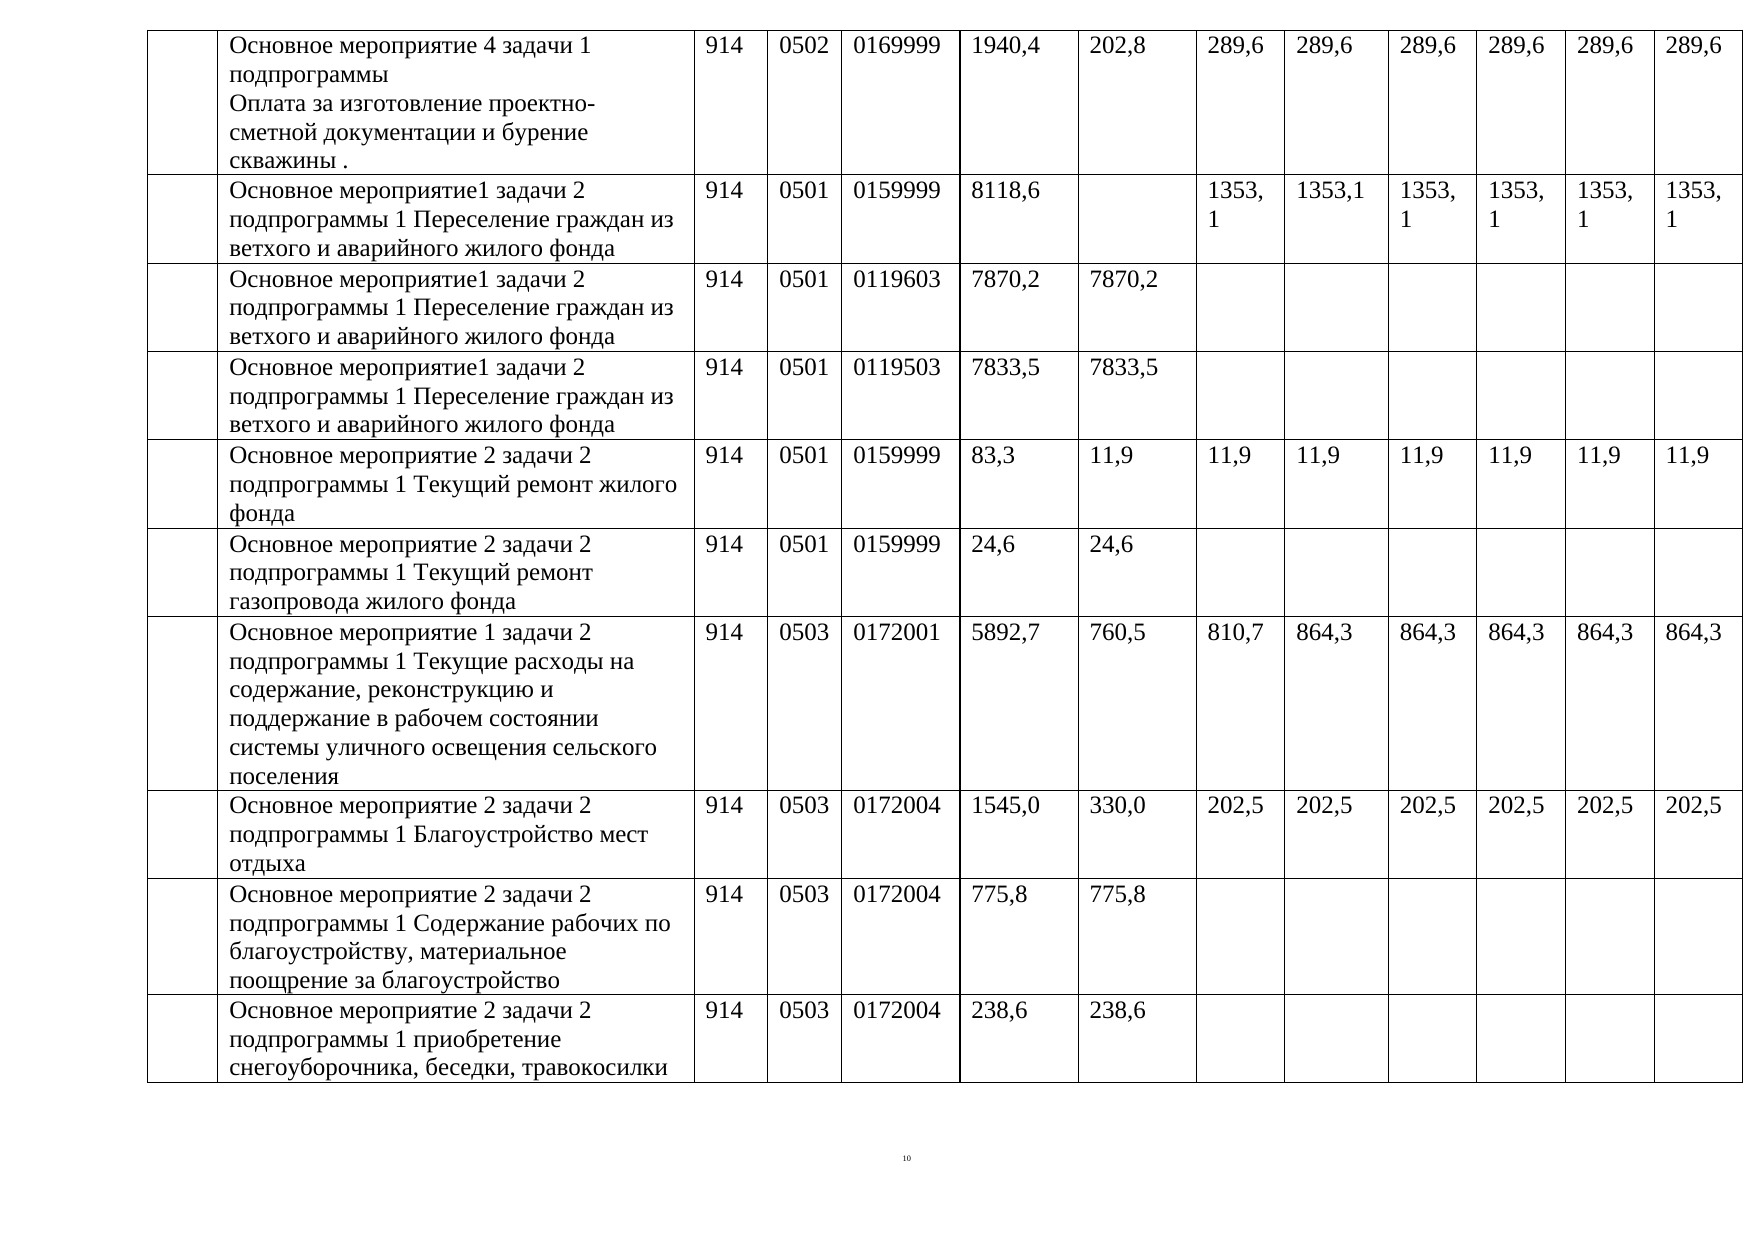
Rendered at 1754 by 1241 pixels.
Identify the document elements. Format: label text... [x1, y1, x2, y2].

table_cell [1285, 264, 1388, 351]
table_cell 5892,7 [961, 617, 1078, 789]
table_cell 7833,5 [961, 352, 1078, 439]
table_cell 1353,1 [1285, 175, 1388, 263]
table_cell 289,6 [1477, 31, 1565, 174]
table_cell 0159999 [842, 440, 959, 528]
table_cell Основное мероприятие 2 задачи 2 подпрограммы 1 Благоустройство мест отдыха [218, 791, 694, 878]
table_cell 83,3 [961, 440, 1078, 528]
table_cell [1655, 879, 1742, 994]
table_cell 289,6 [1197, 31, 1284, 174]
table_cell 238,6 [961, 995, 1078, 1082]
table_cell 202,8 [1079, 31, 1196, 174]
table_cell [1197, 995, 1284, 1082]
table_cell 7870,2 [961, 264, 1078, 351]
table_cell 11,9 [1566, 440, 1654, 528]
table_cell 0159999 [842, 175, 959, 263]
table_cell 1545,0 [961, 791, 1078, 878]
table_cell 1940,4 [961, 31, 1078, 174]
table_cell 0503 [768, 617, 841, 789]
table_cell 914 [695, 31, 767, 174]
table_cell [1389, 352, 1476, 439]
table_cell [148, 529, 217, 616]
table_cell [1655, 529, 1742, 616]
table_cell [1197, 879, 1284, 994]
table_cell [1389, 264, 1476, 351]
table_cell 0172004 [842, 791, 959, 878]
table_cell 11,9 [1477, 440, 1565, 528]
table_cell 8118,6 [961, 175, 1078, 263]
table_cell 330,0 [1079, 791, 1196, 878]
table_cell [148, 617, 217, 789]
table_cell [1197, 529, 1284, 616]
table_cell [1566, 529, 1654, 616]
table_cell 0119503 [842, 352, 959, 439]
table_cell [1197, 352, 1284, 439]
table_cell [1477, 352, 1565, 439]
table_cell Основное мероприятие 1 задачи 2 подпрограммы 1 Текущие расходы на содержание, реконструкцию и поддержание в рабочем состоянии системы уличного освещения сельского поселения [218, 617, 694, 789]
table_cell 0501 [768, 175, 841, 263]
table_cell [148, 879, 217, 994]
table_cell 864,3 [1655, 617, 1742, 789]
table_cell 202,5 [1389, 791, 1476, 878]
table_cell 0169999 [842, 31, 959, 174]
table_cell 775,8 [961, 879, 1078, 994]
table_cell 11,9 [1079, 440, 1196, 528]
table_cell [1477, 264, 1565, 351]
table_cell [1389, 879, 1476, 994]
table_cell 864,3 [1566, 617, 1654, 789]
table_cell [1655, 995, 1742, 1082]
table_cell 0501 [768, 264, 841, 351]
table_cell [1477, 995, 1565, 1082]
table_cell 0119603 [842, 264, 959, 351]
table_cell 0172001 [842, 617, 959, 789]
table_cell [148, 31, 217, 174]
table_cell 864,3 [1285, 617, 1388, 789]
table_cell 1353,1 [1477, 175, 1565, 263]
table_cell 202,5 [1197, 791, 1284, 878]
table_cell Основное мероприятие1 задачи 2 подпрограммы 1 Переселение граждан из ветхого и аварийного жилого фонда [218, 352, 694, 439]
table_cell 864,3 [1389, 617, 1476, 789]
table_cell 202,5 [1285, 791, 1388, 878]
table_cell [1389, 529, 1476, 616]
table_cell 0502 [768, 31, 841, 174]
table_cell Основное мероприятие1 задачи 2 подпрограммы 1 Переселение граждан из ветхого и аварийного жилого фонда [218, 264, 694, 351]
table_cell 760,5 [1079, 617, 1196, 789]
table_cell [1079, 175, 1196, 263]
table_cell [1197, 264, 1284, 351]
table_cell 1353,1 [1389, 175, 1476, 263]
table_cell [1285, 995, 1388, 1082]
table_cell 0503 [768, 995, 841, 1082]
table_cell 202,5 [1655, 791, 1742, 878]
table_cell 0172004 [842, 995, 959, 1082]
table_cell 914 [695, 791, 767, 878]
table_cell 0501 [768, 529, 841, 616]
table_cell [1285, 352, 1388, 439]
table_cell [1655, 352, 1742, 439]
table_cell [148, 175, 217, 263]
table_cell [1566, 879, 1654, 994]
table_cell [148, 995, 217, 1082]
table_cell 289,6 [1285, 31, 1388, 174]
table_cell [148, 352, 217, 439]
table_cell 914 [695, 440, 767, 528]
table_cell 864,3 [1477, 617, 1565, 789]
table_cell 24,6 [961, 529, 1078, 616]
table_cell [1389, 995, 1476, 1082]
table_cell 0503 [768, 791, 841, 878]
table_cell 0159999 [842, 529, 959, 616]
table_cell [1566, 352, 1654, 439]
table_cell 810,7 [1197, 617, 1284, 789]
table_cell 7870,2 [1079, 264, 1196, 351]
table_cell [1655, 264, 1742, 351]
table_cell [1285, 879, 1388, 994]
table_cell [218, 995, 694, 1082]
table_cell 0172004 [842, 879, 959, 994]
table_cell 0501 [768, 440, 841, 528]
table_cell 775,8 [1079, 879, 1196, 994]
table_cell Основное мероприятие 2 задачи 2 подпрограммы 1 Текущий ремонт газопровода жилого фонда [218, 529, 694, 616]
table_cell 289,6 [1566, 31, 1654, 174]
table_cell 24,6 [1079, 529, 1196, 616]
table_cell [1285, 529, 1388, 616]
table_cell 914 [695, 995, 767, 1082]
table_cell 202,5 [1477, 791, 1565, 878]
table_cell [1477, 529, 1565, 616]
table_cell 11,9 [1389, 440, 1476, 528]
table_cell 289,6 [1655, 31, 1742, 174]
table_cell 11,9 [1285, 440, 1388, 528]
table_cell 914 [695, 617, 767, 789]
table_cell 914 [695, 529, 767, 616]
table_cell 0503 [768, 879, 841, 994]
table_cell 7833,5 [1079, 352, 1196, 439]
table_cell 914 [695, 264, 767, 351]
table_cell Основное мероприятие 2 задачи 2 подпрограммы 1 Содержание рабочих по благоустройству, материальное поощрение за благоустройство [218, 879, 694, 994]
table_cell [1477, 879, 1565, 994]
table_cell Основное мероприятие 4 задачи 1 подпрограммы Оплата за изготовление проектно-сметной документации и бурение скважины . [218, 31, 694, 174]
table_cell 11,9 [1197, 440, 1284, 528]
table_cell 1353,1 [1655, 175, 1742, 263]
table_cell [148, 440, 217, 528]
table_cell 1353,1 [1197, 175, 1284, 263]
table_cell 202,5 [1566, 791, 1654, 878]
table_cell Основное мероприятие 2 задачи 2 подпрограммы 1 Текущий ремонт жилого фонда [218, 440, 694, 528]
table_cell [148, 791, 217, 878]
table_cell [1566, 995, 1654, 1082]
table_cell 11,9 [1655, 440, 1742, 528]
table_cell 0501 [768, 352, 841, 439]
table_cell 238,6 [1079, 995, 1196, 1082]
table_cell 914 [695, 879, 767, 994]
table_cell 1353,1 [1566, 175, 1654, 263]
table_cell 289,6 [1389, 31, 1476, 174]
table_cell Основное мероприятие1 задачи 2 подпрограммы 1 Переселение граждан из ветхого и аварийного жилого фонда [218, 175, 694, 263]
table_cell [1566, 264, 1654, 351]
table_cell [148, 264, 217, 351]
table_cell 914 [695, 352, 767, 439]
table_cell 914 [695, 175, 767, 263]
